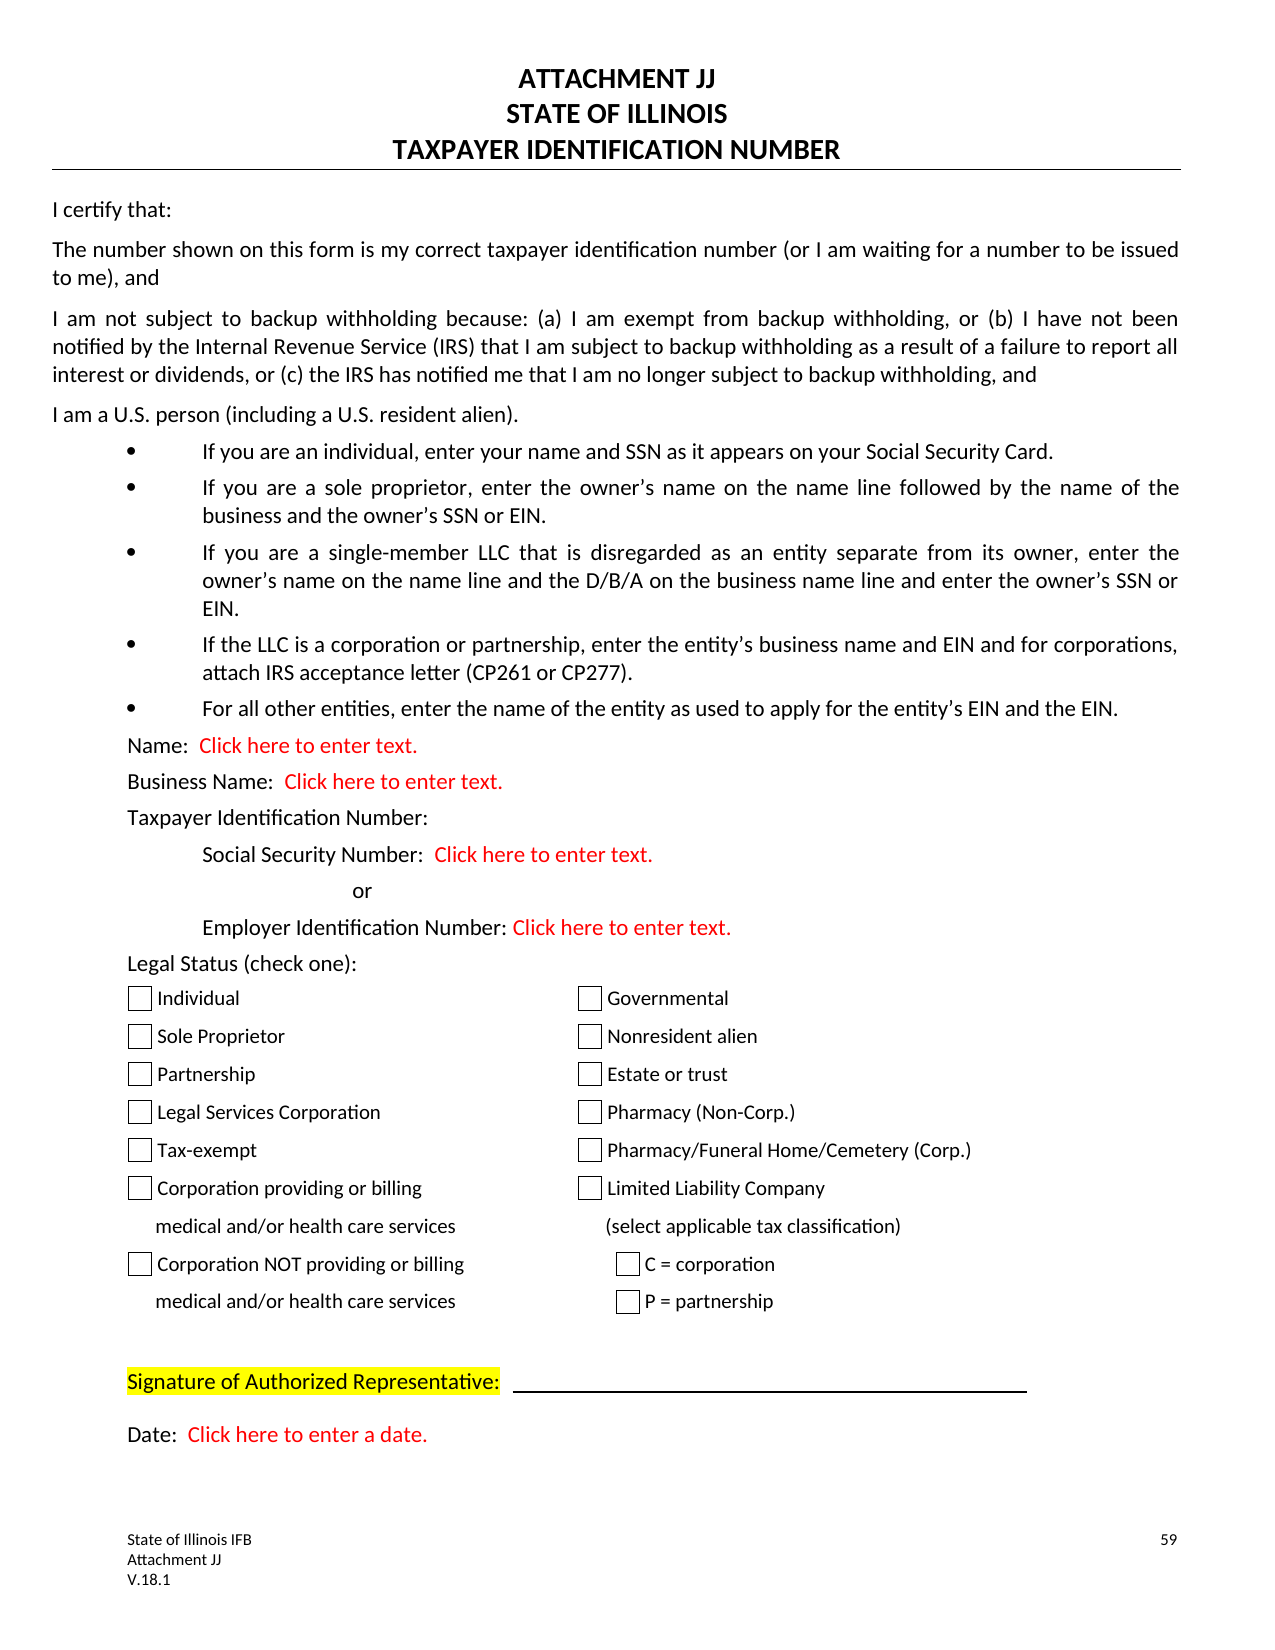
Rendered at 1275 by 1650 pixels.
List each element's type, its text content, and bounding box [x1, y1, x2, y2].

text Name: [127, 731, 1181, 759]
text Date: [127, 1420, 1181, 1448]
list If the LLC is a corporation or partnership, enter the entity’s business name and EIN and for corporations, attach IRS acceptance letter (CP261 or CP277). [127, 630, 1181, 686]
list If you are an individual, enter your name and SSN as it appears on your Social Security Card. [127, 437, 1181, 465]
text Tax-exempt Pharmacy/Funeral Home/Cemetery (Corp.) [127, 1137, 1181, 1162]
text Signature of Authorized Representative: [500, 1367, 1181, 1395]
text Corporation NOT providing or billing C = corporation [127, 1251, 1181, 1276]
text Corporation providing or billing Limited Liability Company [127, 1175, 1181, 1200]
text or [277, 876, 1181, 904]
list For all other entities, enter the name of the entity as used to apply for the entity’s EIN and the EIN. [127, 694, 1181, 722]
text Legal Status (check one): [127, 949, 1181, 977]
list If you are a single-member LLC that is disregarded as an entity separate from its owner, enter the owner’s name on the name line and the D/B/A on the business name line and enter the owner’s SSN or EIN. [127, 538, 1181, 622]
text I certify that: [52, 195, 1181, 223]
text Taxpayer Identification Number: [127, 803, 1181, 832]
text The number shown on this form is my correct taxpayer identification number (or I am waiting for a number to be issued to me), and [52, 236, 1181, 292]
text Social Security Number: [202, 840, 1181, 868]
text Business Name: [127, 767, 1181, 795]
text I am not subject to backup withholding because: (a) I am exempt from backup withholding, or (b) I have not been notified by the Internal Revenue Service (IRS) that I am subject to backup withholding as a result of a failure to report all interest or dividends, or (c) the IRS has notified me that I am no longer subject to backup withholding, and [52, 304, 1181, 388]
text Individual Governmental [127, 985, 1181, 1011]
text Sole Proprietor Nonresident alien [127, 1023, 1181, 1049]
text Employer Identification Number: [202, 913, 1181, 941]
text Partnership Estate or trust [127, 1061, 1181, 1087]
text I am a U.S. person (including a U.S. resident alien). [52, 401, 1181, 429]
text Legal Services Corporation Pharmacy (Non-Corp.) [127, 1099, 1181, 1124]
text medical and/or health care services (select applicable tax classification) [127, 1213, 1181, 1238]
text medical and/or health care services P = partnership [127, 1289, 1181, 1314]
list If you are a sole proprietor, enter the owner’s name on the name line followed by the name of the business and the owner’s SSN or EIN. [127, 473, 1181, 529]
